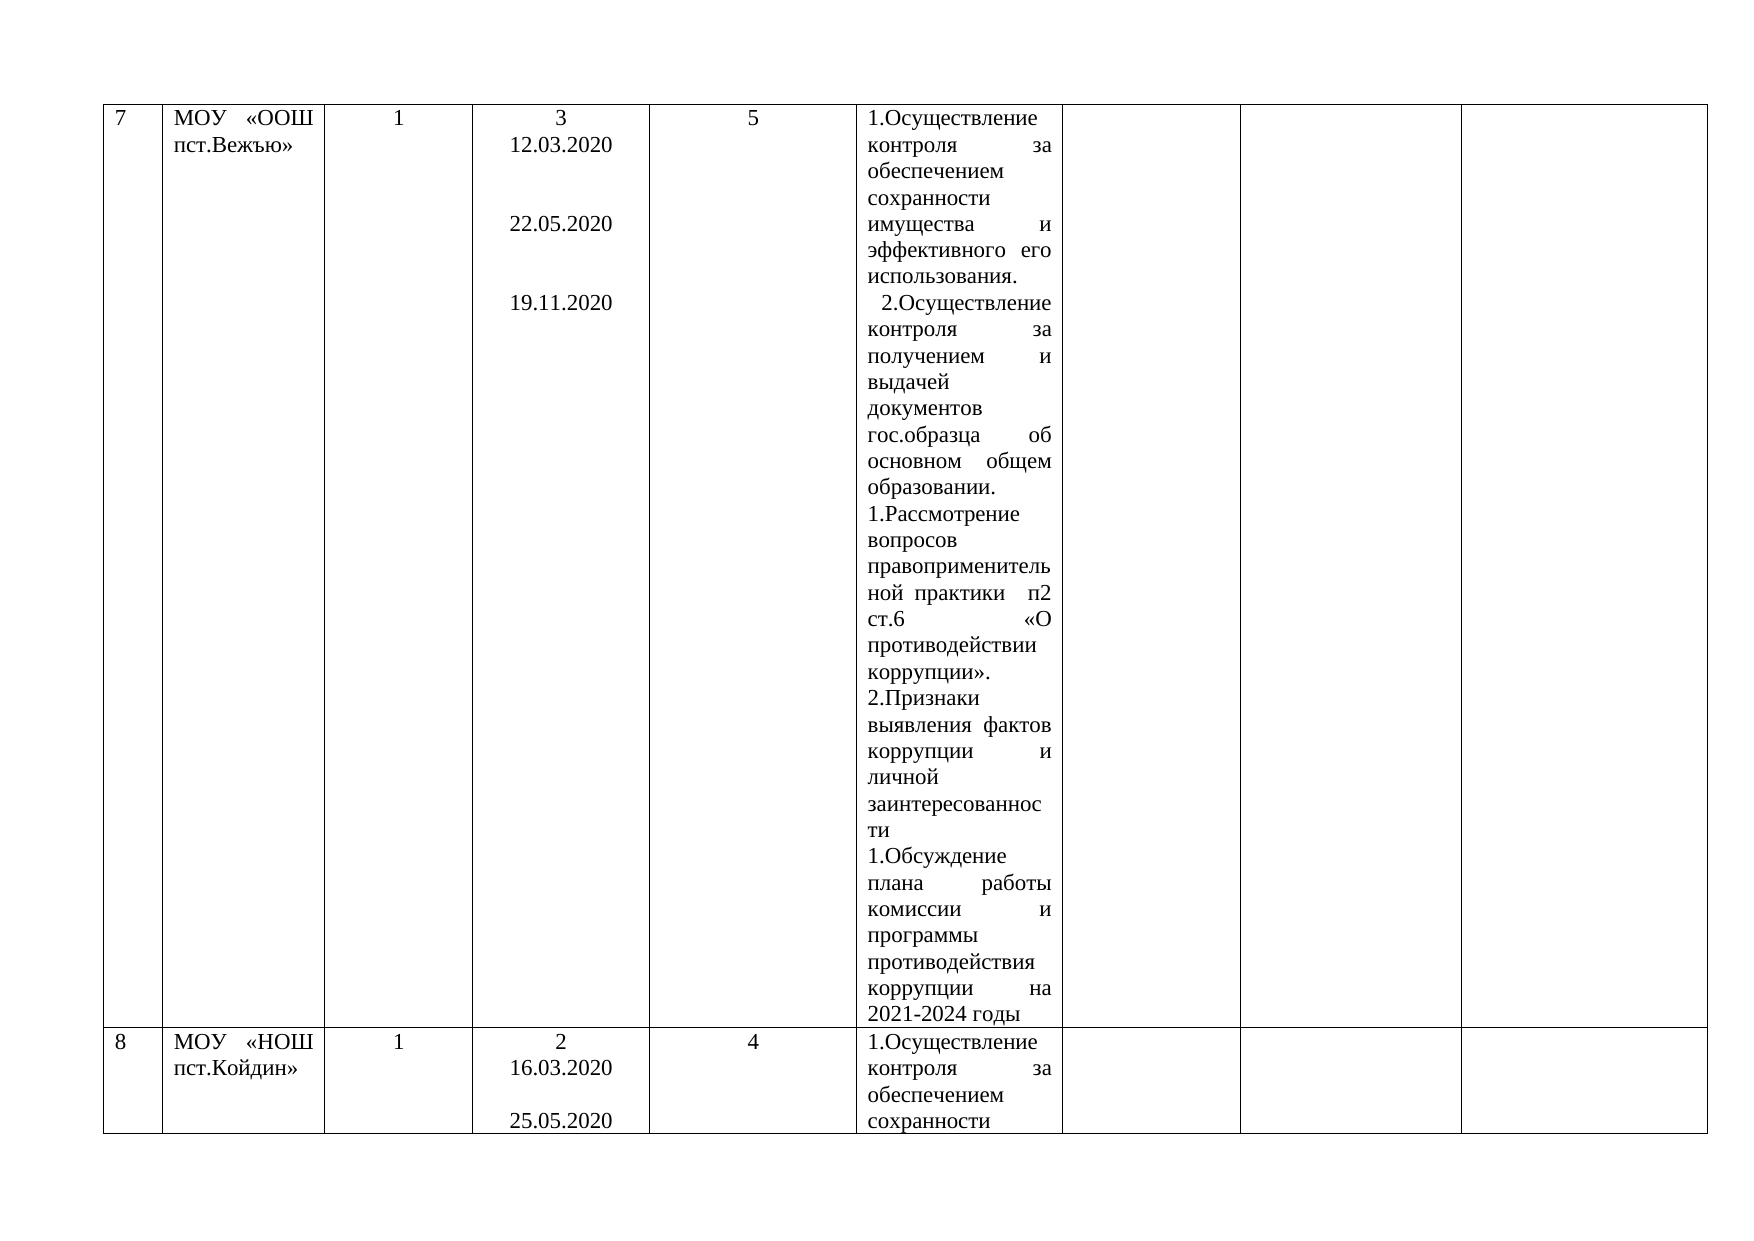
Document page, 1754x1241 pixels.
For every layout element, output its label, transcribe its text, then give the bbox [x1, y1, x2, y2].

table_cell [857, 1028, 1062, 1133]
table_cell [1462, 1028, 1707, 1133]
table_cell 1.Осуществление контроля за обеспечением сохранности имущества и эффективного его использования. 2.Осуществление контроля за получением и выдачей документов гос.образца об основном общем образовании. 1.Рассмотрение вопросов правоприменительной практики п2 ст.6 «О противодействии коррупции». 2.Признаки выявления фактов коррупции и личной заинтересованности 1.Обсуждение плана работы комиссии и программы противодействия коррупции на 2021-2024 годы [857, 105, 1062, 1027]
table_cell 3 12.03.2020 22.05.2020 19.11.2020 [473, 105, 649, 1027]
table_cell [1063, 105, 1240, 1027]
table_cell 1 [325, 105, 472, 1027]
table_cell 4 [650, 1028, 856, 1133]
table_cell 5 [650, 105, 856, 1027]
table_cell 1 [325, 1028, 472, 1133]
table_cell [1462, 105, 1707, 1027]
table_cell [473, 1028, 649, 1133]
table_cell [1241, 105, 1461, 1027]
table_cell 7 [104, 105, 162, 1027]
table_cell МОУ «ООШ пст.Вежъю» [163, 105, 324, 1027]
table_cell 8 [104, 1028, 162, 1133]
table_cell [1063, 1028, 1240, 1133]
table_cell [163, 1028, 324, 1133]
table_cell [1241, 1028, 1461, 1133]
